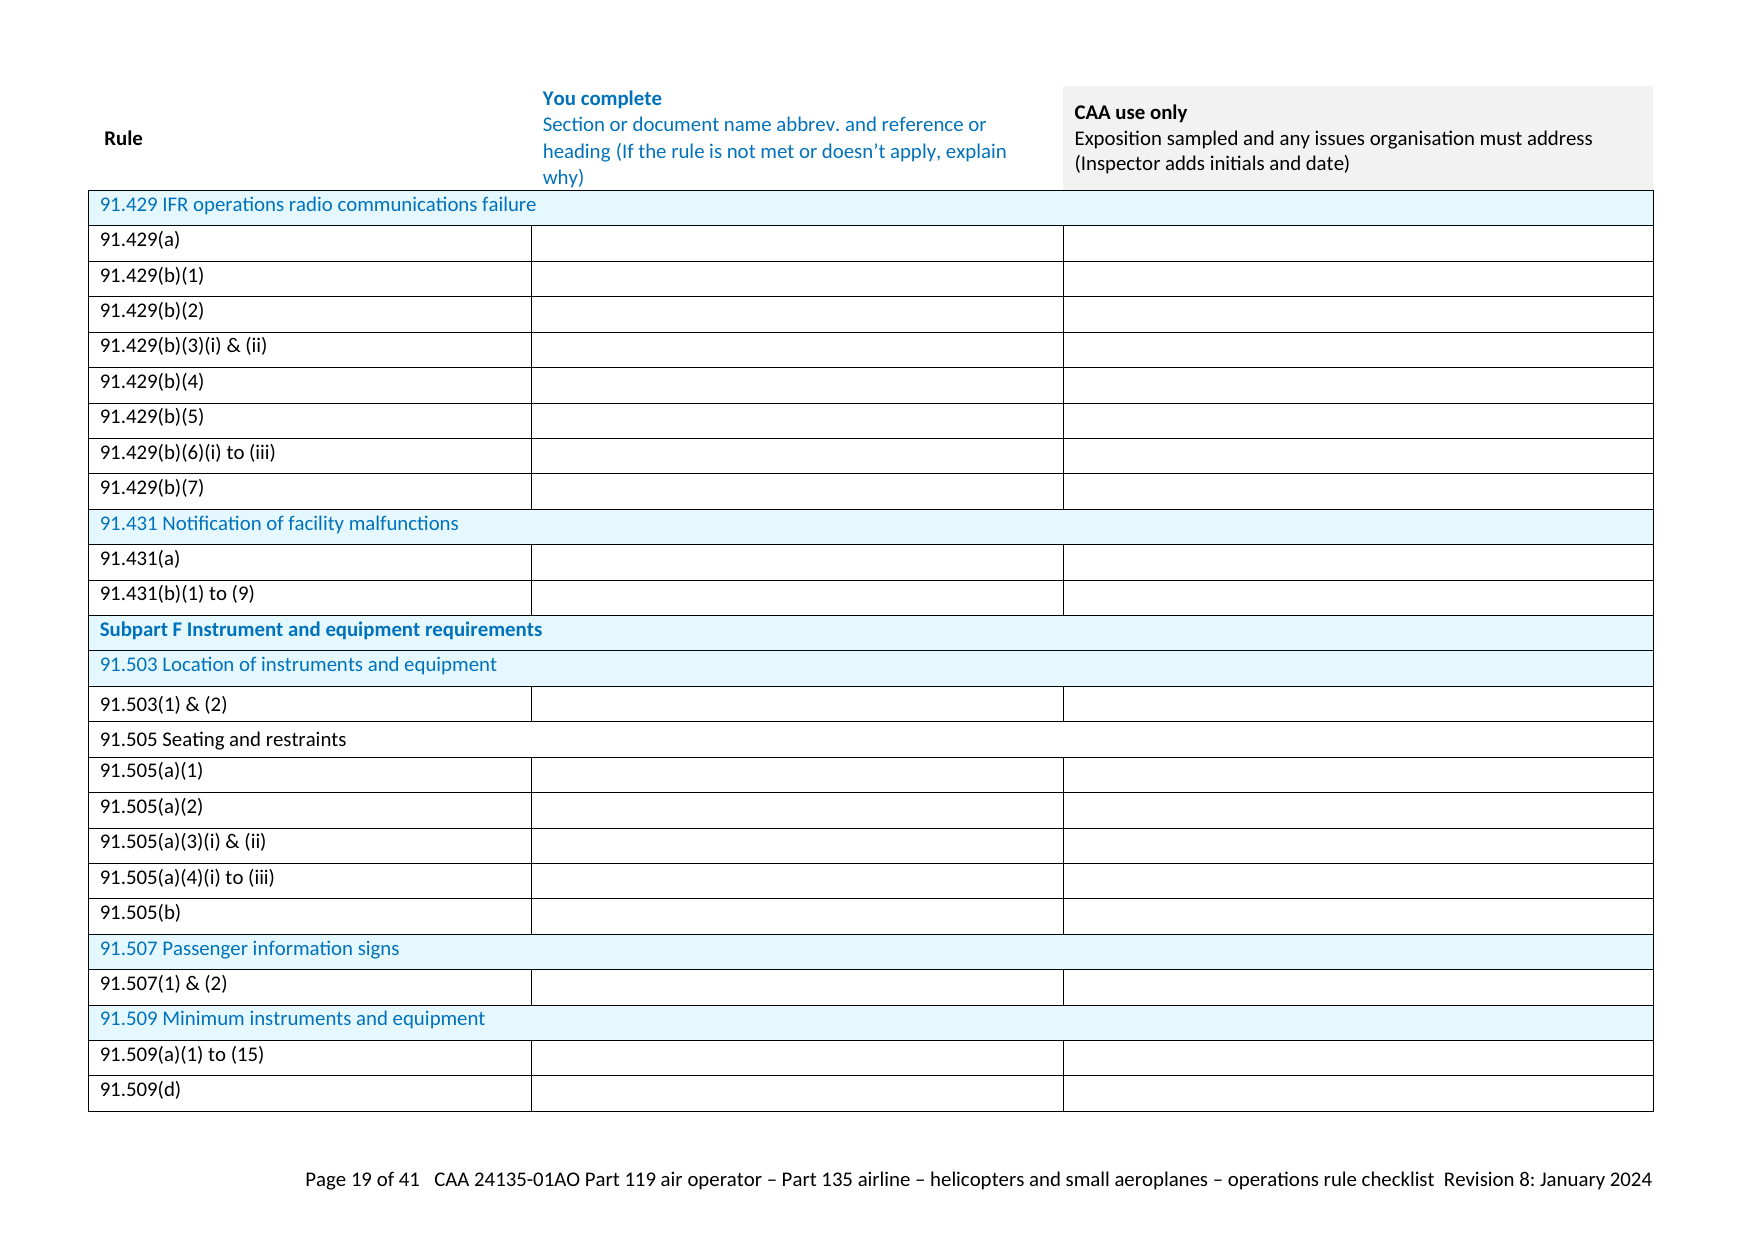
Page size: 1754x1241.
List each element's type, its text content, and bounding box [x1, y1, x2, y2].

table_cell [1064, 404, 1653, 438]
table_cell [532, 545, 1063, 579]
table_cell [1064, 793, 1653, 827]
table_cell [1064, 226, 1653, 261]
table_cell [532, 297, 1063, 332]
table_cell 91.429(b)(4) [89, 368, 531, 402]
table_cell [1064, 439, 1653, 473]
table_header You complete Section or document name abbrev. and reference or heading (If the rule is not met or doesn’t apply, explain why) [531, 86, 1063, 190]
table_cell 91.505(b) [89, 899, 531, 934]
table_cell 91.429(b)(5) [89, 404, 531, 438]
table_header CAA use only Exposition sampled and any issues organisation must address (Inspector adds initials and date) [1063, 86, 1653, 190]
table_cell [1064, 545, 1653, 579]
table_cell [1064, 970, 1653, 1004]
table_cell [532, 793, 1063, 827]
table_cell [532, 1041, 1063, 1075]
table_cell [1064, 474, 1653, 509]
table_cell [532, 687, 1063, 721]
table_cell [1064, 1041, 1653, 1075]
table_cell [532, 368, 1063, 402]
table_cell 91.505(a)(2) [89, 793, 531, 827]
table_cell [1064, 864, 1653, 898]
table_header Rule [88, 86, 531, 190]
table_cell 91.429(b)(1) [89, 262, 531, 296]
table_cell [1064, 758, 1653, 792]
table_cell [1064, 687, 1653, 721]
table_cell Subpart F Instrument and equipment requirements [89, 616, 1653, 650]
table_cell [1064, 899, 1653, 934]
table_cell [532, 758, 1063, 792]
table_cell 91.509(d) [89, 1076, 531, 1111]
table_cell [1064, 1076, 1653, 1111]
table_cell [532, 404, 1063, 438]
table_cell [532, 829, 1063, 863]
table_cell [532, 439, 1063, 473]
table_cell 91.431(b)(1) to (9) [89, 581, 531, 615]
table_cell 91.429(b)(3)(i) & (ii) [89, 333, 531, 367]
table_cell 91.505(a)(1) [89, 758, 531, 792]
table_cell 91.429(a) [89, 226, 531, 261]
table_cell 91.503(1) & (2) [89, 687, 531, 721]
table_cell 91.429 IFR operations radio communications failure [89, 191, 1653, 225]
table_cell [1064, 368, 1653, 402]
table_cell 91.505(a)(4)(i) to (iii) [89, 864, 531, 898]
table_cell [1064, 333, 1653, 367]
table_cell [532, 1076, 1063, 1111]
table_cell 91.507(1) & (2) [89, 970, 531, 1004]
table_cell 91.431(a) [89, 545, 531, 579]
table_cell 91.429(b)(6)(i) to (iii) [89, 439, 531, 473]
table_cell 91.509(a)(1) to (15) [89, 1041, 531, 1075]
table_cell [532, 899, 1063, 934]
table_cell [1064, 581, 1653, 615]
table_cell 91.507 Passenger information signs [89, 935, 1653, 969]
table_cell [532, 262, 1063, 296]
table_cell 91.429(b)(2) [89, 297, 531, 332]
table_cell [532, 864, 1063, 898]
table_cell 91.503 Location of instruments and equipment [89, 651, 1653, 686]
table_cell [1064, 262, 1653, 296]
table_cell 91.429(b)(7) [89, 474, 531, 509]
table_cell [532, 474, 1063, 509]
table_cell [532, 333, 1063, 367]
table_cell 91.505 Seating and restraints [89, 722, 1653, 757]
table_cell [532, 581, 1063, 615]
table_cell [1064, 297, 1653, 332]
table_cell [532, 226, 1063, 261]
table_cell [532, 970, 1063, 1004]
table_cell 91.509 Minimum instruments and equipment [89, 1006, 1653, 1040]
table_cell 91.431 Notification of facility malfunctions [89, 510, 1653, 544]
table_cell 91.505(a)(3)(i) & (ii) [89, 829, 531, 863]
table_cell [1064, 829, 1653, 863]
